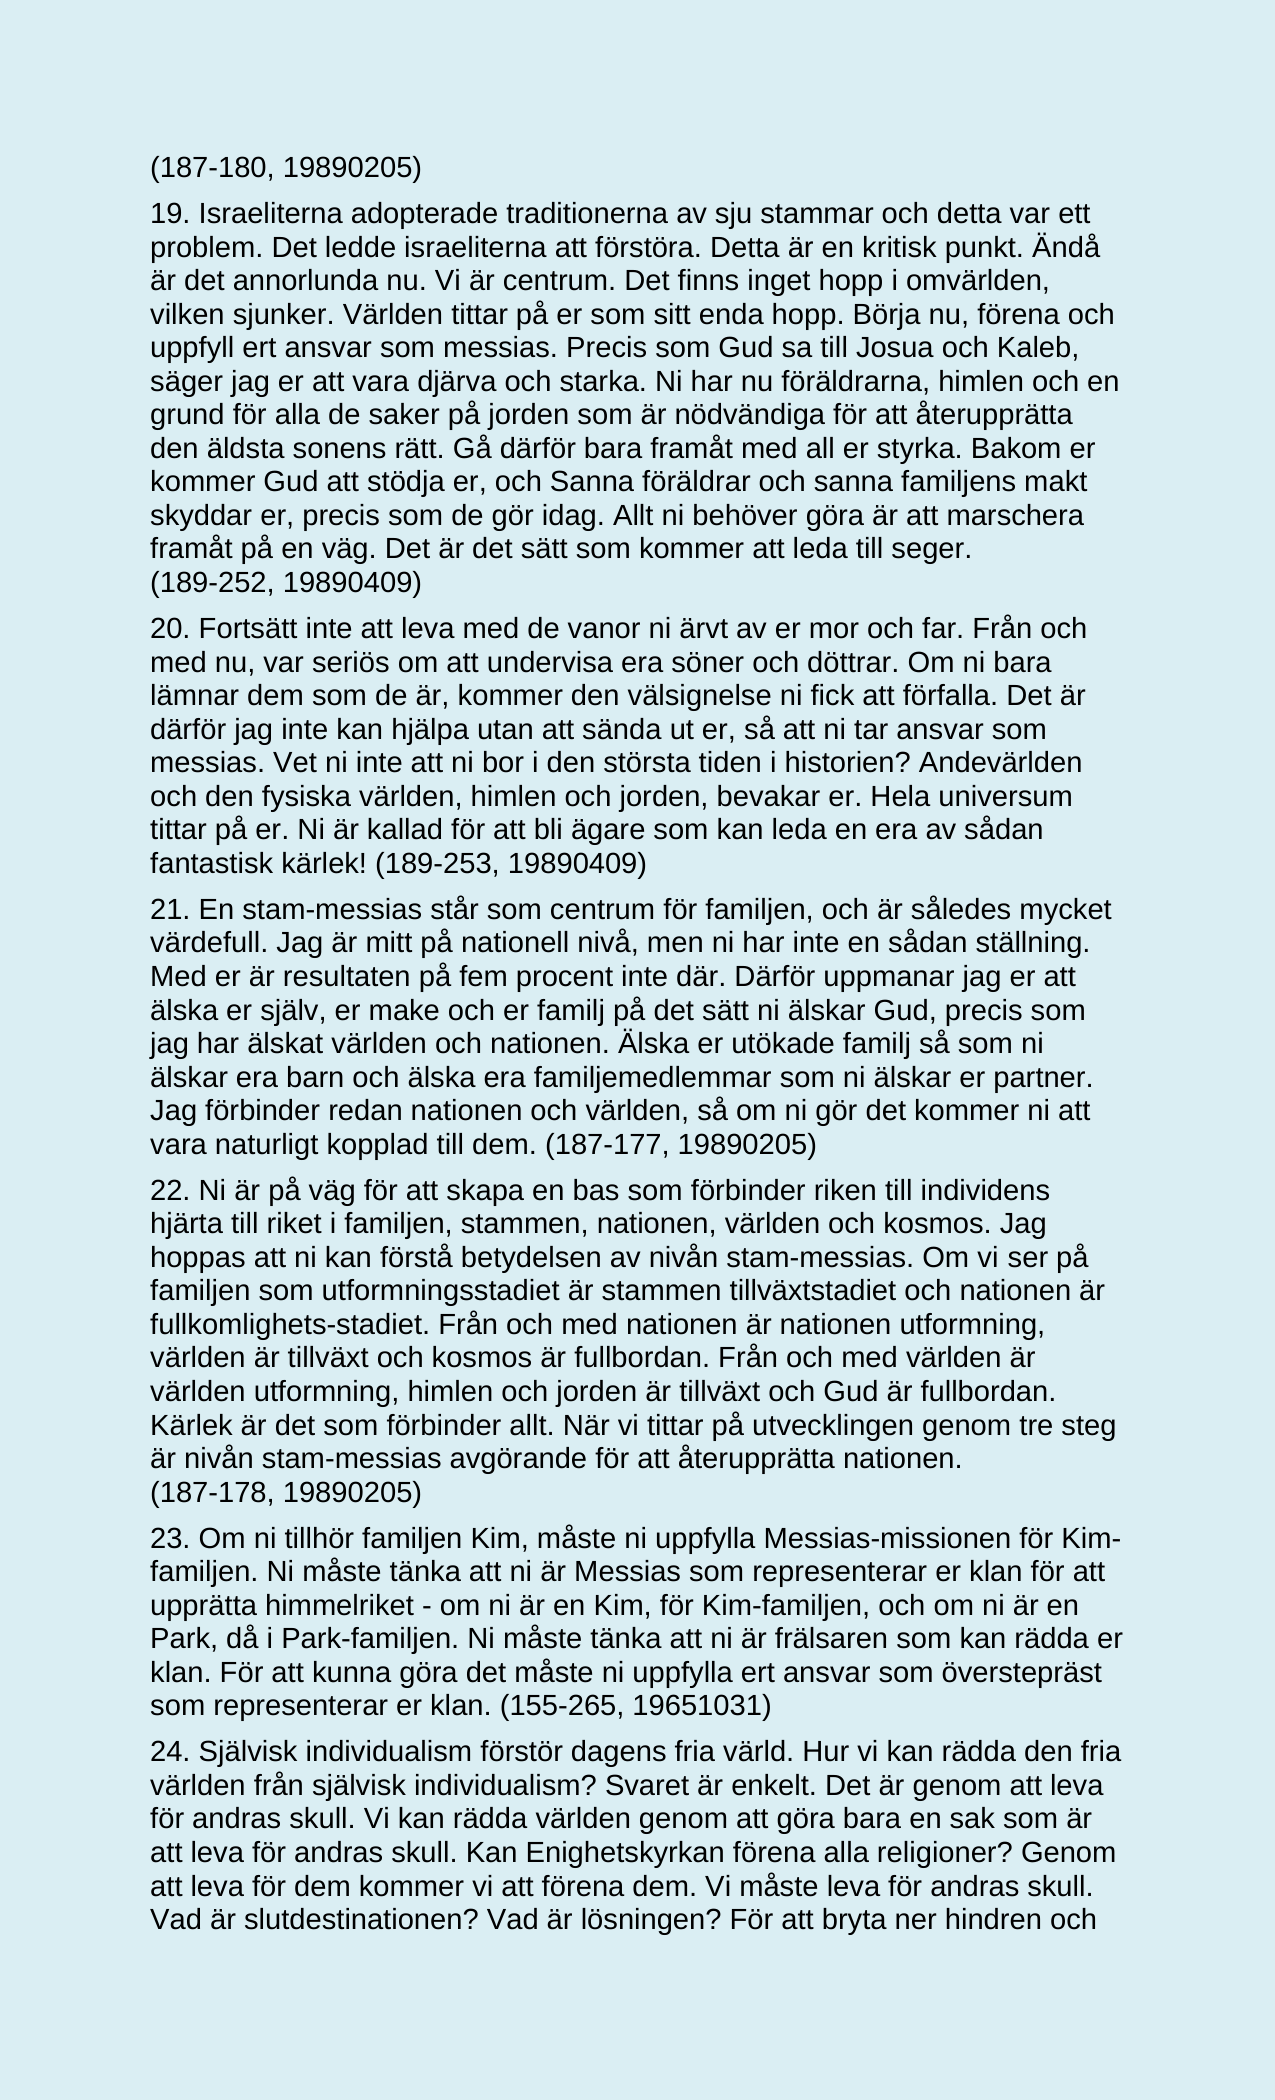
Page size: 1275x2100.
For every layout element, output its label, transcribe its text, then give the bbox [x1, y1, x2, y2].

text 22. Ni är på väg för att skapa en bas som förbinder riken till individens hjärta till riket i familjen, stammen, nationen, världen och kosmos. Jag hoppas att ni kan förstå betydelsen av nivån stam-messias. Om vi ​​ser på familjen som utformningsstadiet är stammen tillväxtstadiet och nationen är fullkomlighets-stadiet. Från och med nationen är nationen utformning, världen är tillväxt och kosmos är fullbordan. Från och med världen är världen utformning, himlen och jorden är tillväxt och Gud är fullbordan. Kärlek är det som förbinder allt. När vi tittar på utvecklingen genom tre steg är nivån stam-messias avgörande för att återupprätta nationen. (187-178, 19890205) [150, 1173, 1125, 1508]
text 20. Fortsätt inte att leva med de vanor ni ärvt av er mor och far. Från och med nu, var seriös om att undervisa era söner och döttrar. Om ni bara lämnar dem som de är, kommer den välsignelse ni fick att förfalla. Det är därför jag inte kan hjälpa utan att sända ut er, så att ni tar ansvar som messias. Vet ni inte att ni bor i den största tiden i historien? Andevärlden och den fysiska världen, himlen och jorden, bevakar er. Hela universum tittar på er. Ni är kallad för att bli ägare som kan leda en era av sådan fantastisk kärlek! (189-253, 19890409) [150, 611, 1125, 879]
text 21. En stam-messias står som centrum för familjen, och är således mycket värdefull. Jag är mitt på nationell nivå, men ni har inte en sådan ställning. Med er är resultaten på fem procent inte där. Därför uppmanar jag er att älska er själv, er make och er familj på det sätt ni älskar Gud, precis som jag har älskat världen och nationen. Älska er utökade familj så som ni älskar era barn och älska era familjemedlemmar som ni älskar er partner. Jag förbinder redan nationen och världen, så om ni gör det kommer ni att vara naturligt kopplad till dem. (187-177, 19890205) [150, 892, 1125, 1160]
text 19. Israeliterna adopterade traditionerna av sju stammar och detta var ett problem. Det ledde israeliterna att förstöra. Detta är en kritisk punkt. Ändå är det annorlunda nu. Vi är centrum. Det finns inget hopp i omvärlden, vilken sjunker. Världen tittar på er som sitt enda hopp. Börja nu, förena och uppfyll ert ansvar som messias. Precis som Gud sa till Josua och Kaleb, säger jag er att vara djärva och starka. Ni har nu föräldrarna, himlen och en grund för alla de saker på jorden som är nödvändiga för att återupprätta den äldsta sonens rätt. Gå därför bara framåt med all er styrka. Bakom er kommer Gud att stödja er, och Sanna föräldrar och sanna familjens makt skyddar er, precis som de gör idag. Allt ni behöver göra är att marschera framåt på en väg. Det är det sätt som kommer att leda till seger. (189-252, 19890409) [150, 196, 1125, 598]
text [150, 1734, 1125, 1936]
text 23. Om ni tillhör familjen Kim, måste ni uppfylla Messias-missionen för Kim-familjen. Ni måste tänka att ni är Messias som representerar er klan för att upprätta himmelriket - om ni är en Kim, för Kim-familjen, och om ni är en Park, då i Park-familjen. Ni måste tänka att ni är frälsaren som kan rädda er klan. För att kunna göra det måste ni uppfylla ert ansvar som överstepräst som representerar er klan. (155-265, 19651031) [150, 1521, 1125, 1722]
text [150, 150, 1125, 183]
